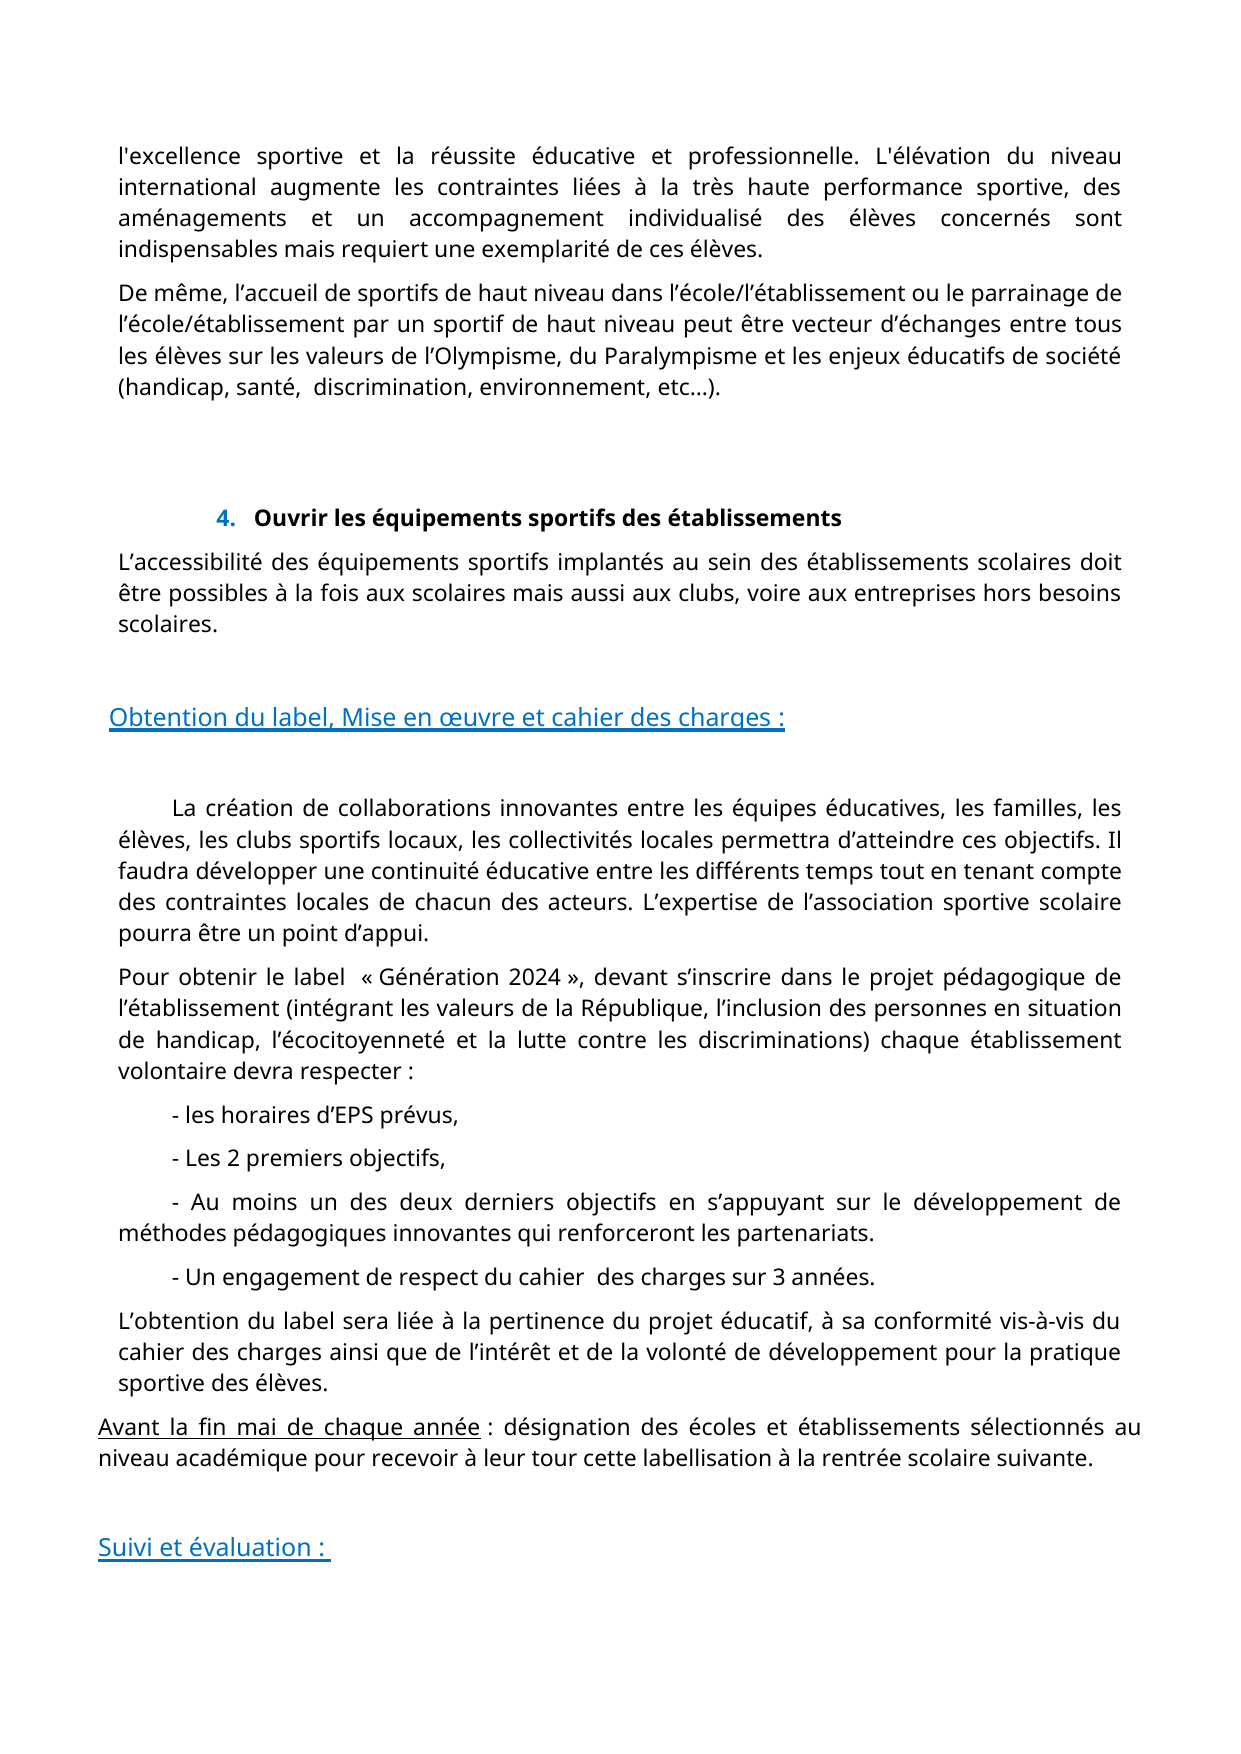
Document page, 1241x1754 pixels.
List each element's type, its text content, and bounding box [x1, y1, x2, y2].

text De même, l’accueil de sportifs de haut niveau dans l’école/l’établissement ou le parrainage de l’école/établissement par un sportif de haut niveau peut être vecteur d’échanges entre tous les élèves sur les valeurs de l’Olympisme, du Paralympisme et les enjeux éducatifs de société (handicap, santé, discrimination, environnement, etc…). [118, 277, 1123, 402]
text Pour obtenir le label « Génération 2024 », devant s’inscrire dans le projet pédagogique de l’établissement (intégrant les valeurs de la République, l’inclusion des personnes en situation de handicap, l’écocitoyenneté et la lutte contre les discriminations) chaque établissement volontaire devra respecter : [118, 961, 1123, 1086]
text - Au moins un des deux derniers objectifs en s’appuyant sur le développement de méthodes pédagogiques innovantes qui renforceront les partenariats. [118, 1186, 1123, 1249]
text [118, 139, 1123, 264]
text La création de collaborations innovantes entre les équipes éducatives, les familles, les élèves, les clubs sportifs locaux, les collectivités locales permettra d’atteindre ces objectifs. Il faudra développer une continuité éducative entre les différents temps tout en tenant compte des contraintes locales de chacun des acteurs. L’expertise de l’association sportive scolaire pourra être un point d’appui. [118, 792, 1123, 949]
text - Les 2 premiers objectifs, [118, 1142, 1123, 1174]
text Suivi et évaluation : [98, 1530, 1142, 1564]
text L’accessibilité des équipements sportifs implantés au sein des établissements scolaires doit être possibles à la fois aux scolaires mais aussi aux clubs, voire aux entreprises hors besoins scolaires. [118, 546, 1123, 639]
text Avant la fin mai de chaque année : désignation des écoles et établissements sélectionnés au niveau académique pour recevoir à leur tour cette labellisation à la rentrée scolaire suivante. [98, 1411, 1142, 1474]
text - les horaires d’EPS prévus, [118, 1099, 1123, 1130]
text L’obtention du label sera liée à la pertinence du projet éducatif, à sa conformité vis-à-vis du cahier des charges ainsi que de l’intérêt et de la volonté de développement pour la pratique sportive des élèves. [118, 1305, 1123, 1399]
subtitle Obtention du label, Mise en œuvre et cahier des charges : [108, 699, 1142, 733]
list Ouvrir les équipements sportifs des établissements [216, 502, 1123, 533]
text - Un engagement de respect du cahier des charges sur 3 années. [118, 1261, 1123, 1292]
